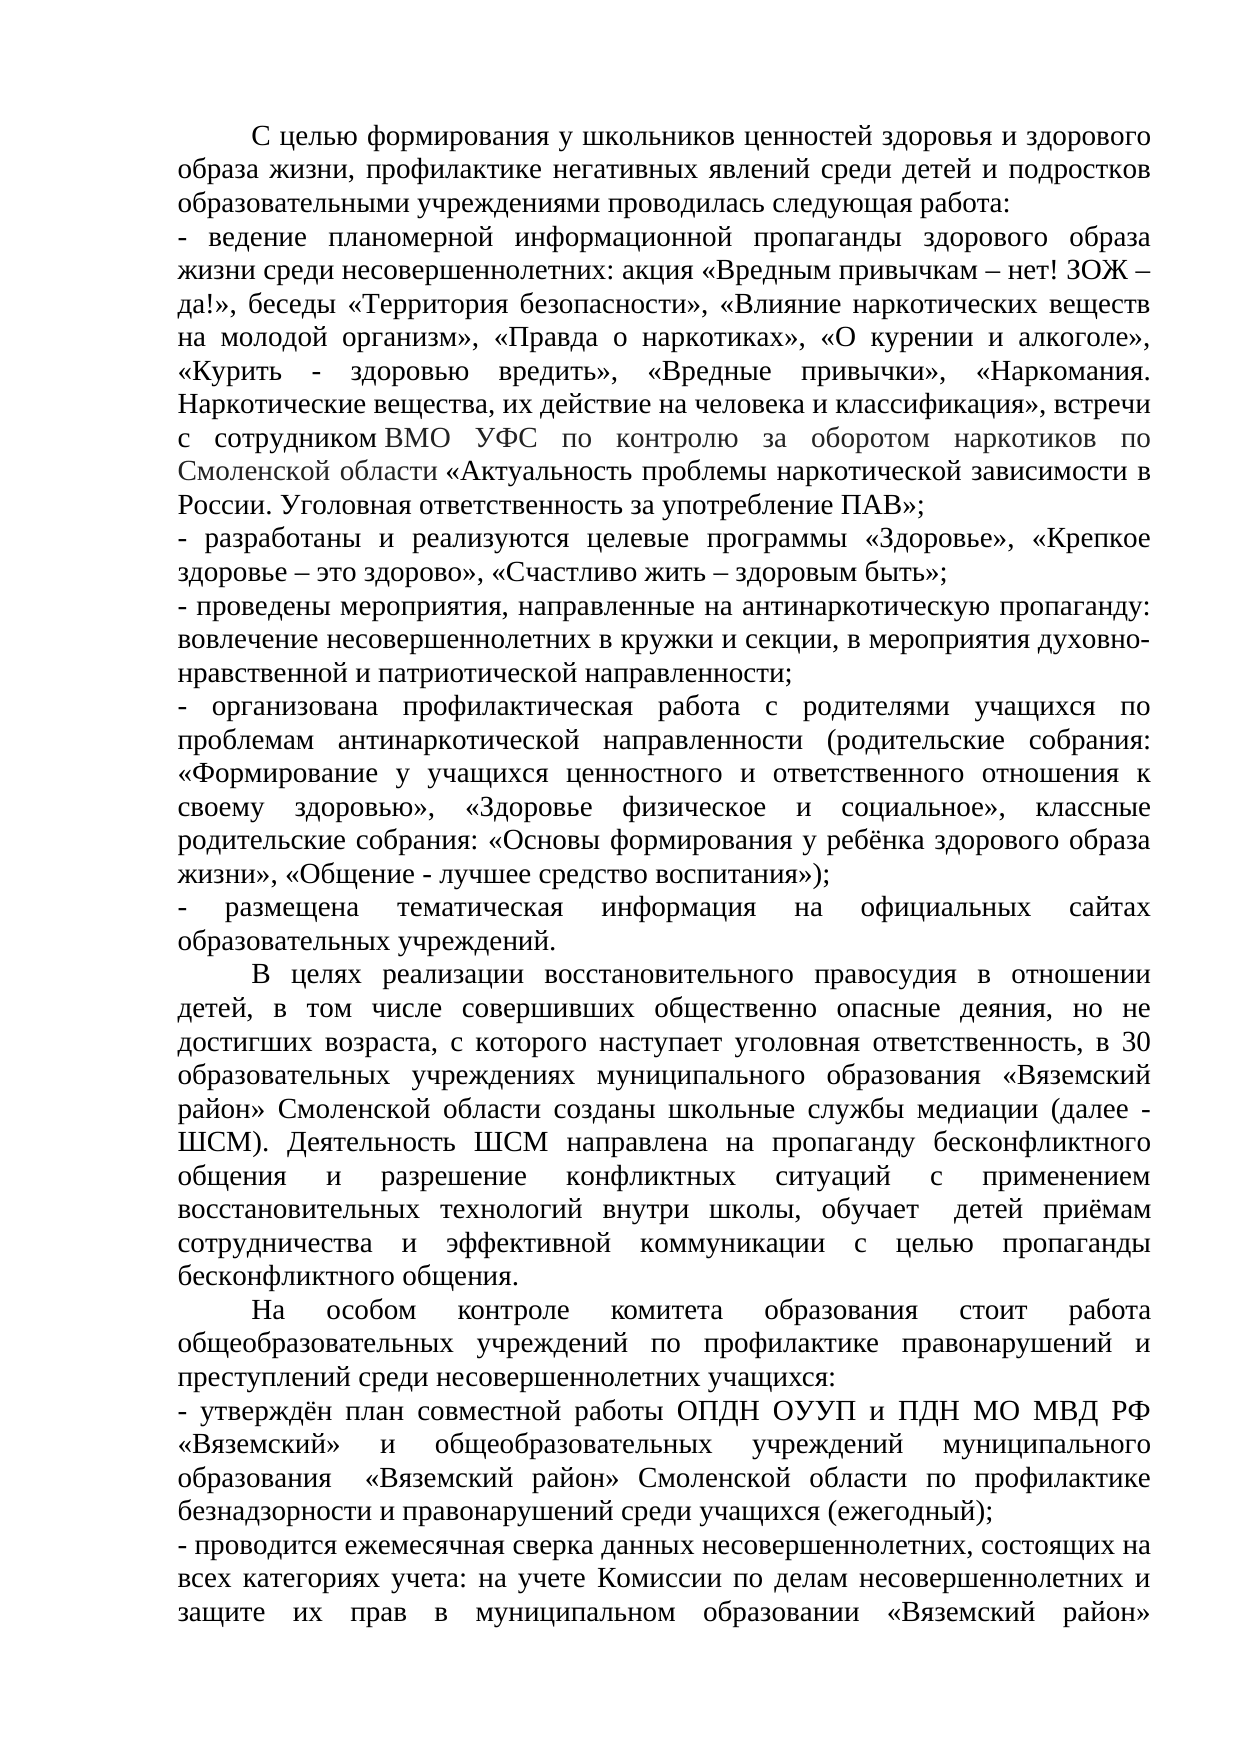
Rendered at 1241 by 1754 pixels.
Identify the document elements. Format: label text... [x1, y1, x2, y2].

text С целью формирования у школьников ценностей здоровья и здорового образа жизни, профилактике негативных явлений среди детей и подростков образовательными учреждениями проводилась следующая работа: [177, 118, 1152, 219]
subtitle На особом контроле комитета образования стоит работа общеобразовательных учреждений по профилактике правонарушений и преступлений среди несовершеннолетних учащихся: [177, 1292, 1152, 1393]
text - разработаны и реализуются целевые программы «Здоровье», «Крепкое здоровье – это здорово», «Счастливо жить – здоровым быть»; [177, 521, 1152, 588]
text - организована профилактическая работа с родителями учащихся по проблемам антинаркотической направленности (родительские собрания: «Формирование у учащихся ценностного и ответственного отношения к своему здоровью», «Здоровье физическое и социальное», классные родительские собрания: «Основы формирования у ребёнка здорового образа жизни», «Общение - лучшее средство воспитания»); [177, 688, 1152, 889]
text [177, 1527, 1152, 1627]
text - размещена тематическая информация на официальных сайтах образовательных учреждений. [177, 889, 1152, 957]
text В целях реализации восстановительного правосудия в отношении детей, в том числе совершивших общественно опасные деяния, но не достигших возраста, с которого наступает уголовная ответственность, в 30 образовательных учреждениях муниципального образования «Вяземский район» Смоленской области созданы школьные службы медиации (далее - ШСМ). Деятельность ШСМ направлена на пропаганду бесконфликтного общения и разрешение конфликтных ситуаций с применением восстановительных технологий внутри школы, обучает детей приёмам сотрудничества и эффективной коммуникации с целью пропаганды бесконфликтного общения. [177, 957, 1152, 1292]
text - проведены мероприятия, направленные на антинаркотическую пропаганду: вовлечение несовершеннолетних в кружки и секции, в мероприятия духовно-нравственной и патриотической направленности; [177, 588, 1152, 688]
text - ведение планомерной информационной пропаганды здорового образа жизни среди несовершеннолетних: акция «Вредным привычкам – нет! ЗОЖ – да!», беседы «Территория безопасности», «Влияние наркотических веществ на молодой организм», «Правда о наркотиках», «О курении и алкоголе», «Курить - здоровью вредить», «Вредные привычки», «Наркомания. Наркотические вещества, их действие на человека и классификация», встречи с сотрудником ВМО УФС по контролю за оборотом наркотиков по Смоленской области «Актуальность проблемы наркотической зависимости в России. Уголовная ответственность за употребление ПАВ»; [177, 219, 1152, 521]
text - утверждён план совместной работы ОПДН ОУУП и ПДН МО МВД РФ «Вяземский» и общеобразовательных учреждений муниципального образования «Вяземский район» Смоленской области по профилактике безнадзорности и правонарушений среди учащихся (ежегодный); [177, 1393, 1152, 1527]
